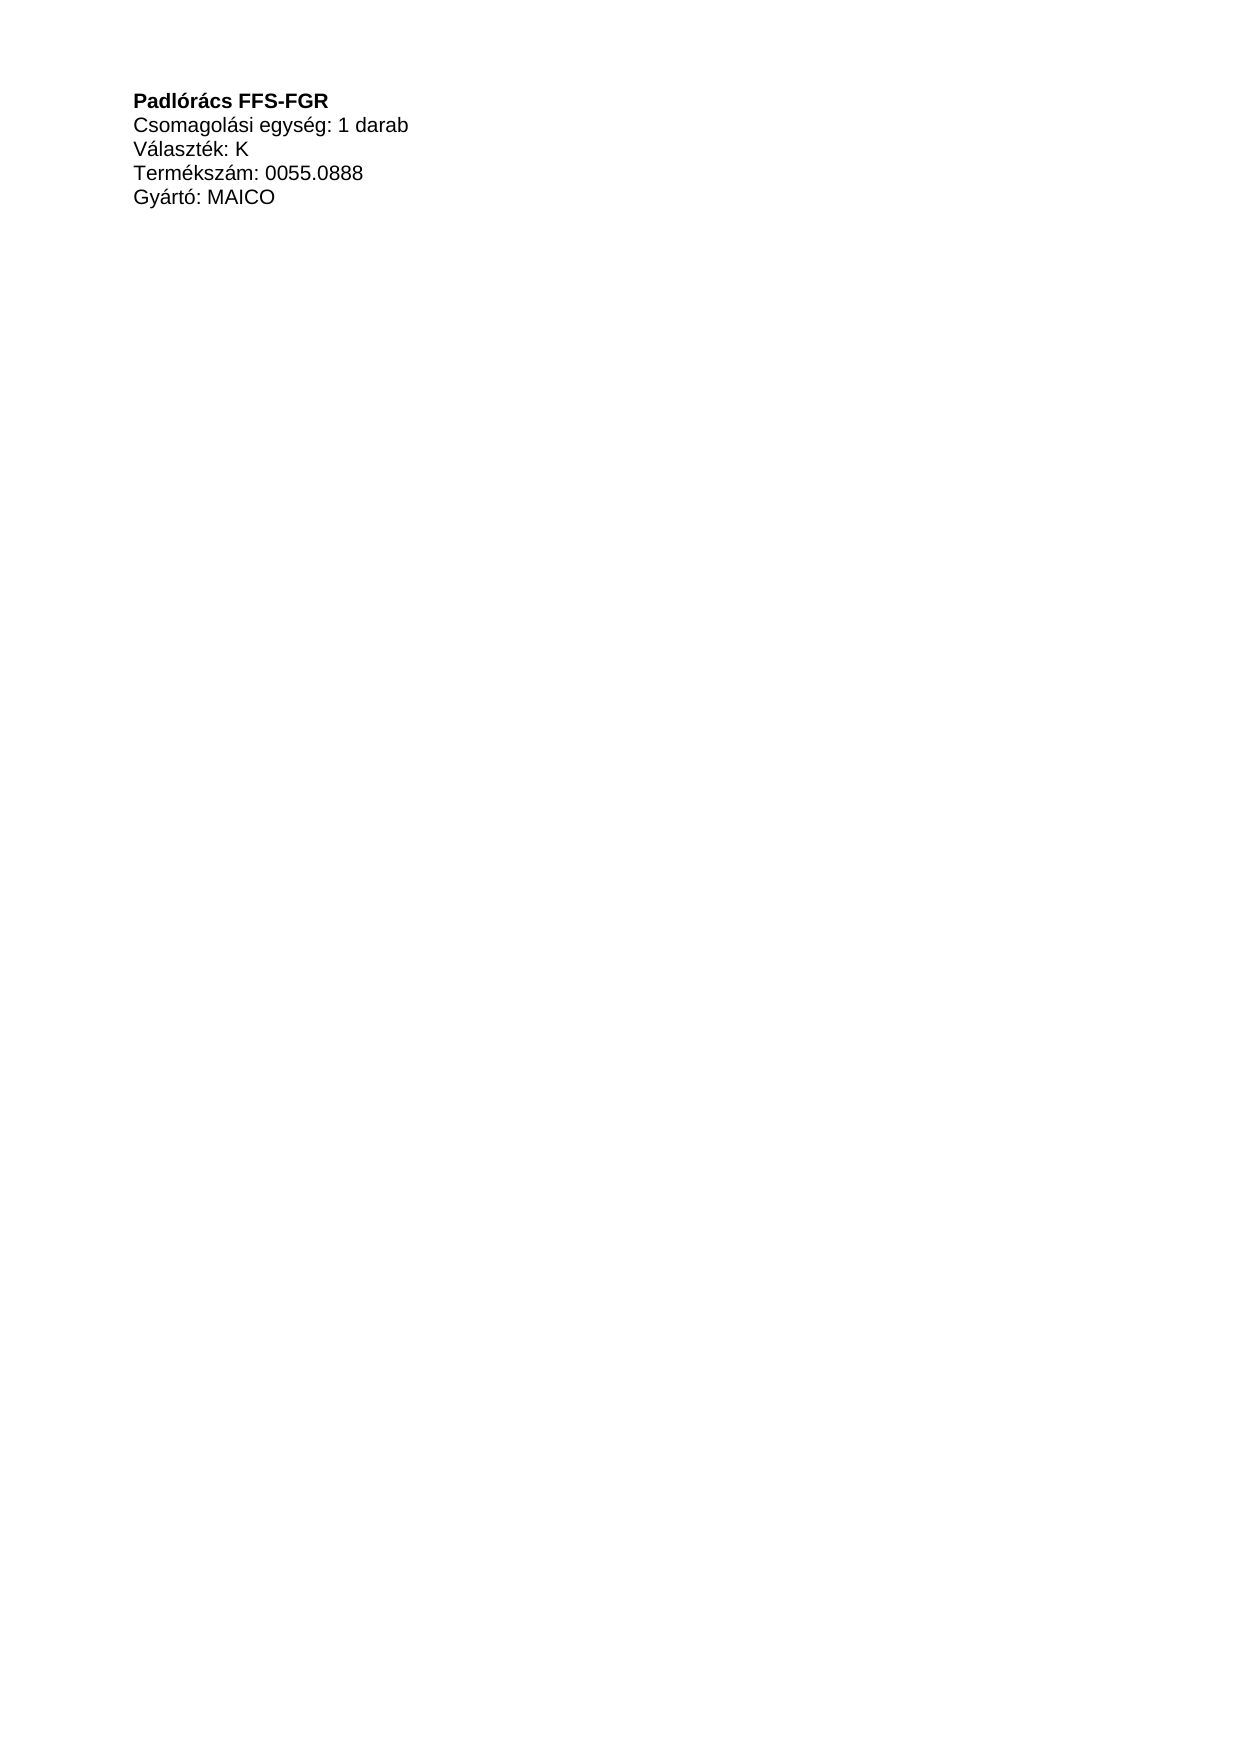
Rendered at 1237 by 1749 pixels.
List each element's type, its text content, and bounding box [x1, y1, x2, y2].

text Padlórács FFS-FGRCsomagolási egység: 1 darabVálaszték: K Termékszám: 0055.0888Gyártó: MAICO [133, 89, 1148, 208]
